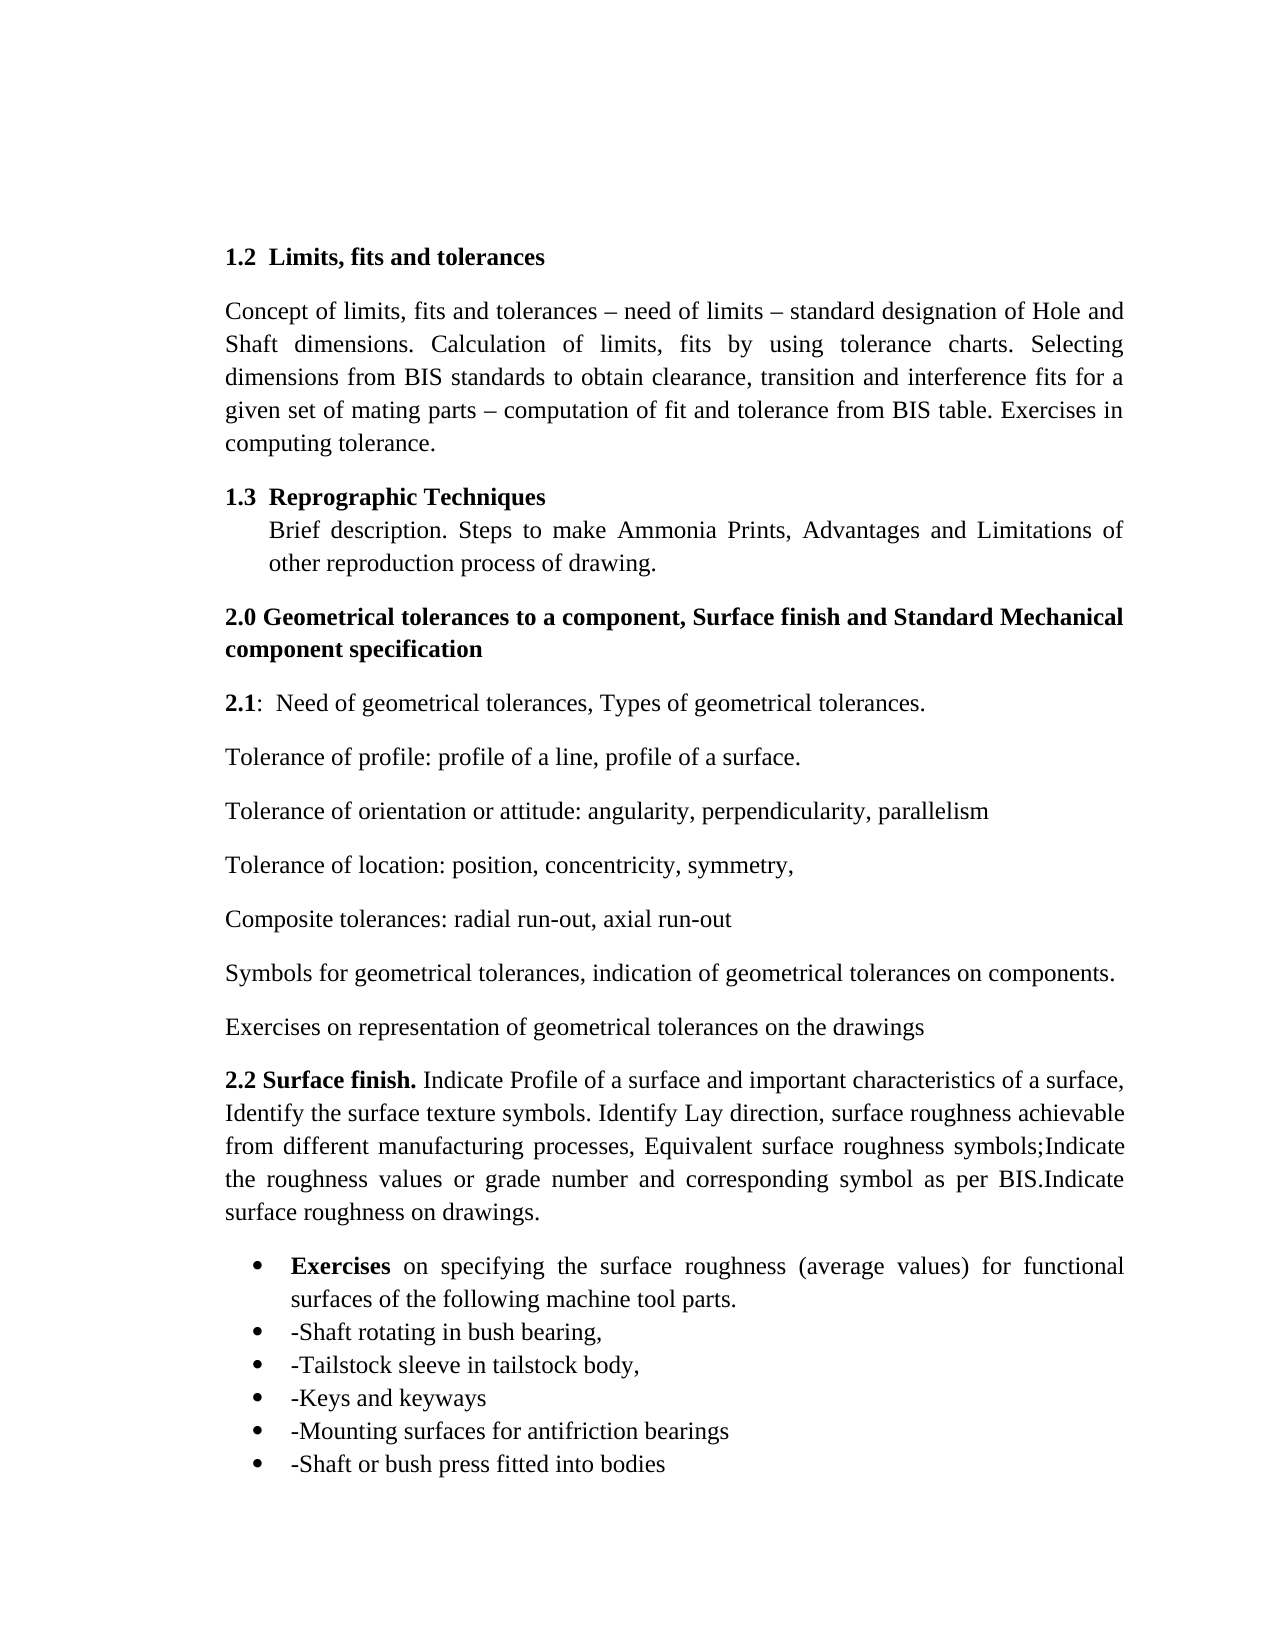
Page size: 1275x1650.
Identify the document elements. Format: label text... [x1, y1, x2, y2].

text Exercises on representation of geometrical tolerances on the drawings [225, 1012, 1125, 1040]
list 2.2 Surface finish. Indicate Profile of a surface and important characteristics of a surface, Identify the surface texture symbols. Identify Lay direction, surface roughness achievable from different manufacturing processes, Equivalent surface roughness symbols;Indicate the roughness values or grade number and corresponding symbol as per BIS.Indicate surface roughness on drawings. [225, 1065, 1125, 1226]
list Reprographic Techniques [225, 482, 1125, 510]
text Tolerance of profile: profile of a line, profile of a surface. [225, 742, 1125, 771]
text Tolerance of location: position, concentricity, symmetry, [225, 850, 1125, 879]
text Symbols for geometrical tolerances, indication of geometrical tolerances on components. [225, 958, 1125, 986]
text Composite tolerances: radial run-out, axial run-out [225, 904, 1125, 933]
list -Tailstock sleeve in tailstock body, [253, 1350, 1125, 1379]
text Concept of limits, fits and tolerances – need of limits – standard designation of Hole and Shaft dimensions. Calculation of limits, fits by using tolerance charts. Selecting dimensions from BIS standards to obtain clearance, transition and interference fits for a given set of mating parts – computation of fit and tolerance from BIS table. Exercises in computing tolerance. [225, 296, 1125, 457]
list -Keys and keyways [253, 1383, 1125, 1412]
list Limits, fits and tolerances [225, 242, 1125, 271]
list Brief description. Steps to make Ammonia Prints, Advantages and Limitations of other reproduction process of drawing. [269, 515, 1125, 576]
text Tolerance of orientation or attitude: angularity, perpendicularity, parallelism [225, 796, 1125, 825]
list -Shaft rotating in bush bearing, [253, 1317, 1125, 1346]
text 2.1: Need of geometrical tolerances, Types of geometrical tolerances. [225, 688, 1125, 717]
list -Mounting surfaces for antifriction bearings [253, 1416, 1125, 1445]
list Exercises on specifying the surface roughness (average values) for functional surfaces of the following machine tool parts. [253, 1251, 1125, 1313]
list -Shaft or bush press fitted into bodies [253, 1449, 1125, 1478]
text 2.0 Geometrical tolerances to a component, Surface finish and Standard Mechanical component specification [150, 602, 1125, 663]
